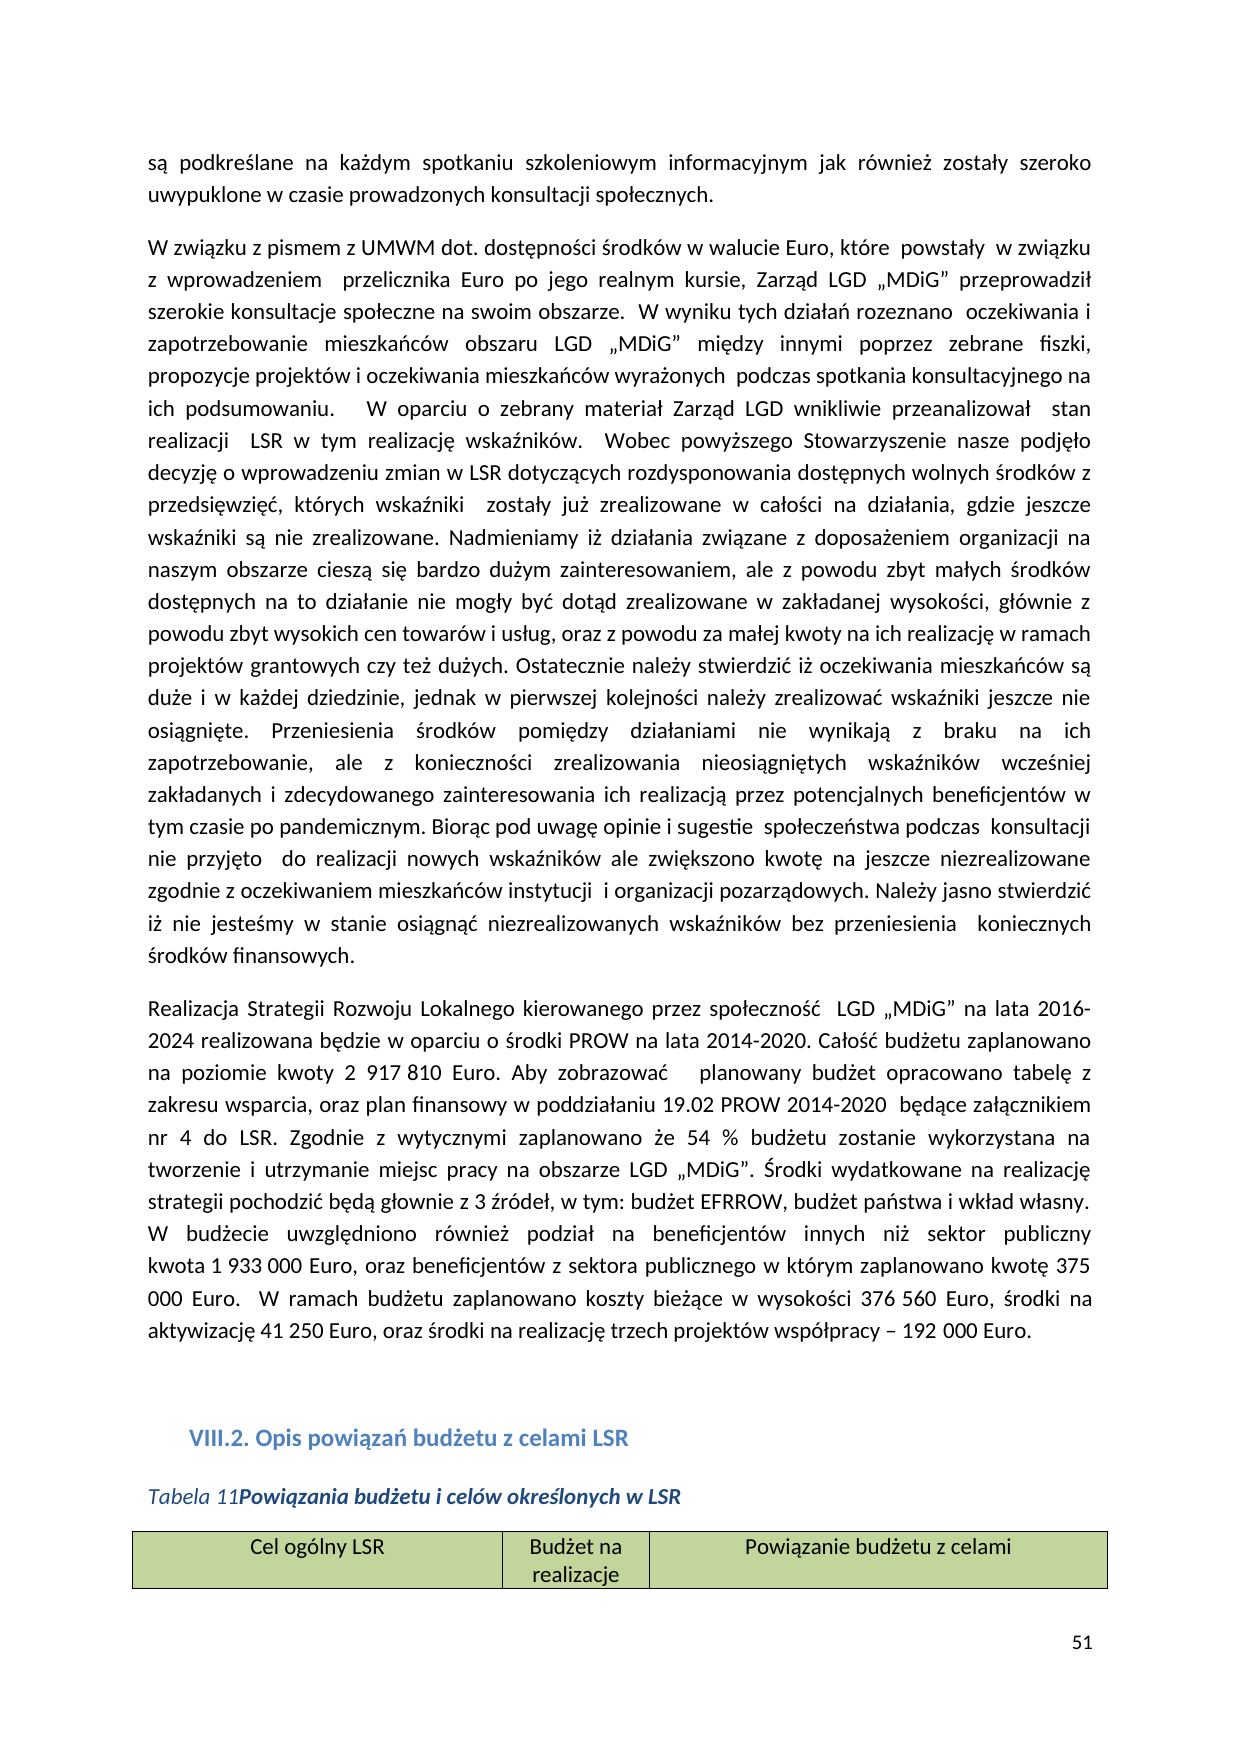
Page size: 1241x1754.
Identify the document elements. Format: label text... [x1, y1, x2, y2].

text Realizacja Strategii Rozwoju Lokalnego kierowanego przez społeczność LGD „MDiG” na lata 2016-2024 realizowana będzie w oparciu o środki PROW na lata 2014-2020. Całość budżetu zaplanowano na poziomie kwoty 2 917 810 Euro. Aby zobrazować planowany budżet opracowano tabelę z zakresu wsparcia, oraz plan finansowy w poddziałaniu 19.02 PROW 2014-2020 będące załącznikiem nr 4 do LSR. Zgodnie z wytycznymi zaplanowano że 54 % budżetu zostanie wykorzystana na tworzenie i utrzymanie miejsc pracy na obszarze LGD „MDiG”. Środki wydatkowane na realizację strategii pochodzić będą głownie z 3 źródeł, w tym: budżet EFRROW, budżet państwa i wkład własny. W budżecie uwzględniono również podział na beneficjentów innych niż sektor publiczny kwota 1 933 000 Euro, oraz beneficjentów z sektora publicznego w którym zaplanowano kwotę 375 000 Euro. W ramach budżetu zaplanowano koszty bieżące w wysokości 376 560 Euro, środki na aktywizację 41 250 Euro, oraz środki na realizację trzech projektów współpracy – 192 000 Euro. [148, 994, 1093, 1344]
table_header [503, 1532, 649, 1588]
subtitle VIII.2. Opis powiązań budżetu z celami LSR [189, 1422, 1093, 1452]
table_header Cel ogólny LSR [133, 1532, 502, 1588]
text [148, 148, 1093, 208]
text Tabela 11Powiązania budżetu i celów określonych w LSR [148, 1482, 1093, 1510]
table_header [650, 1532, 1107, 1588]
text W związku z pismem z UMWM dot. dostępności środków w walucie Euro, które powstały w związku z wprowadzeniem przelicznika Euro po jego realnym kursie, Zarząd LGD „MDiG” przeprowadził szerokie konsultacje społeczne na swoim obszarze. W wyniku tych działań rozeznano oczekiwania i zapotrzebowanie mieszkańców obszaru LGD „MDiG” między innymi poprzez zebrane fiszki, propozycje projektów i oczekiwania mieszkańców wyrażonych podczas spotkania konsultacyjnego na ich podsumowaniu. W oparciu o zebrany materiał Zarząd LGD wnikliwie przeanalizował stan realizacji LSR w tym realizację wskaźników. Wobec powyższego Stowarzyszenie nasze podjęło decyzję o wprowadzeniu zmian w LSR dotyczących rozdysponowania dostępnych wolnych środków z przedsięwzięć, których wskaźniki zostały już zrealizowane w całości na działania, gdzie jeszcze wskaźniki są nie zrealizowane. Nadmieniamy iż działania związane z doposażeniem organizacji na naszym obszarze cieszą się bardzo dużym zainteresowaniem, ale z powodu zbyt małych środków dostępnych na to działanie nie mogły być dotąd zrealizowane w zakładanej wysokości, głównie z powodu zbyt wysokich cen towarów i usług, oraz z powodu za małej kwoty na ich realizację w ramach projektów grantowych czy też dużych. Ostatecznie należy stwierdzić iż oczekiwania mieszkańców są duże i w każdej dziedzinie, jednak w pierwszej kolejności należy zrealizować wskaźniki jeszcze nie osiągnięte. Przeniesienia środków pomiędzy działaniami nie wynikają z braku na ich zapotrzebowanie, ale z konieczności zrealizowania nieosiągniętych wskaźników wcześniej zakładanych i zdecydowanego zainteresowania ich realizacją przez potencjalnych beneficjentów w tym czasie po pandemicznym. Biorąc pod uwagę opinie i sugestie społeczeństwa podczas konsultacji nie przyjęto do realizacji nowych wskaźników ale zwiększono kwotę na jeszcze niezrealizowane zgodnie z oczekiwaniem mieszkańców instytucji i organizacji pozarządowych. Należy jasno stwierdzić iż nie jesteśmy w stanie osiągnąć niezrealizowanych wskaźników bez przeniesienia koniecznych środków finansowych. [148, 233, 1093, 969]
